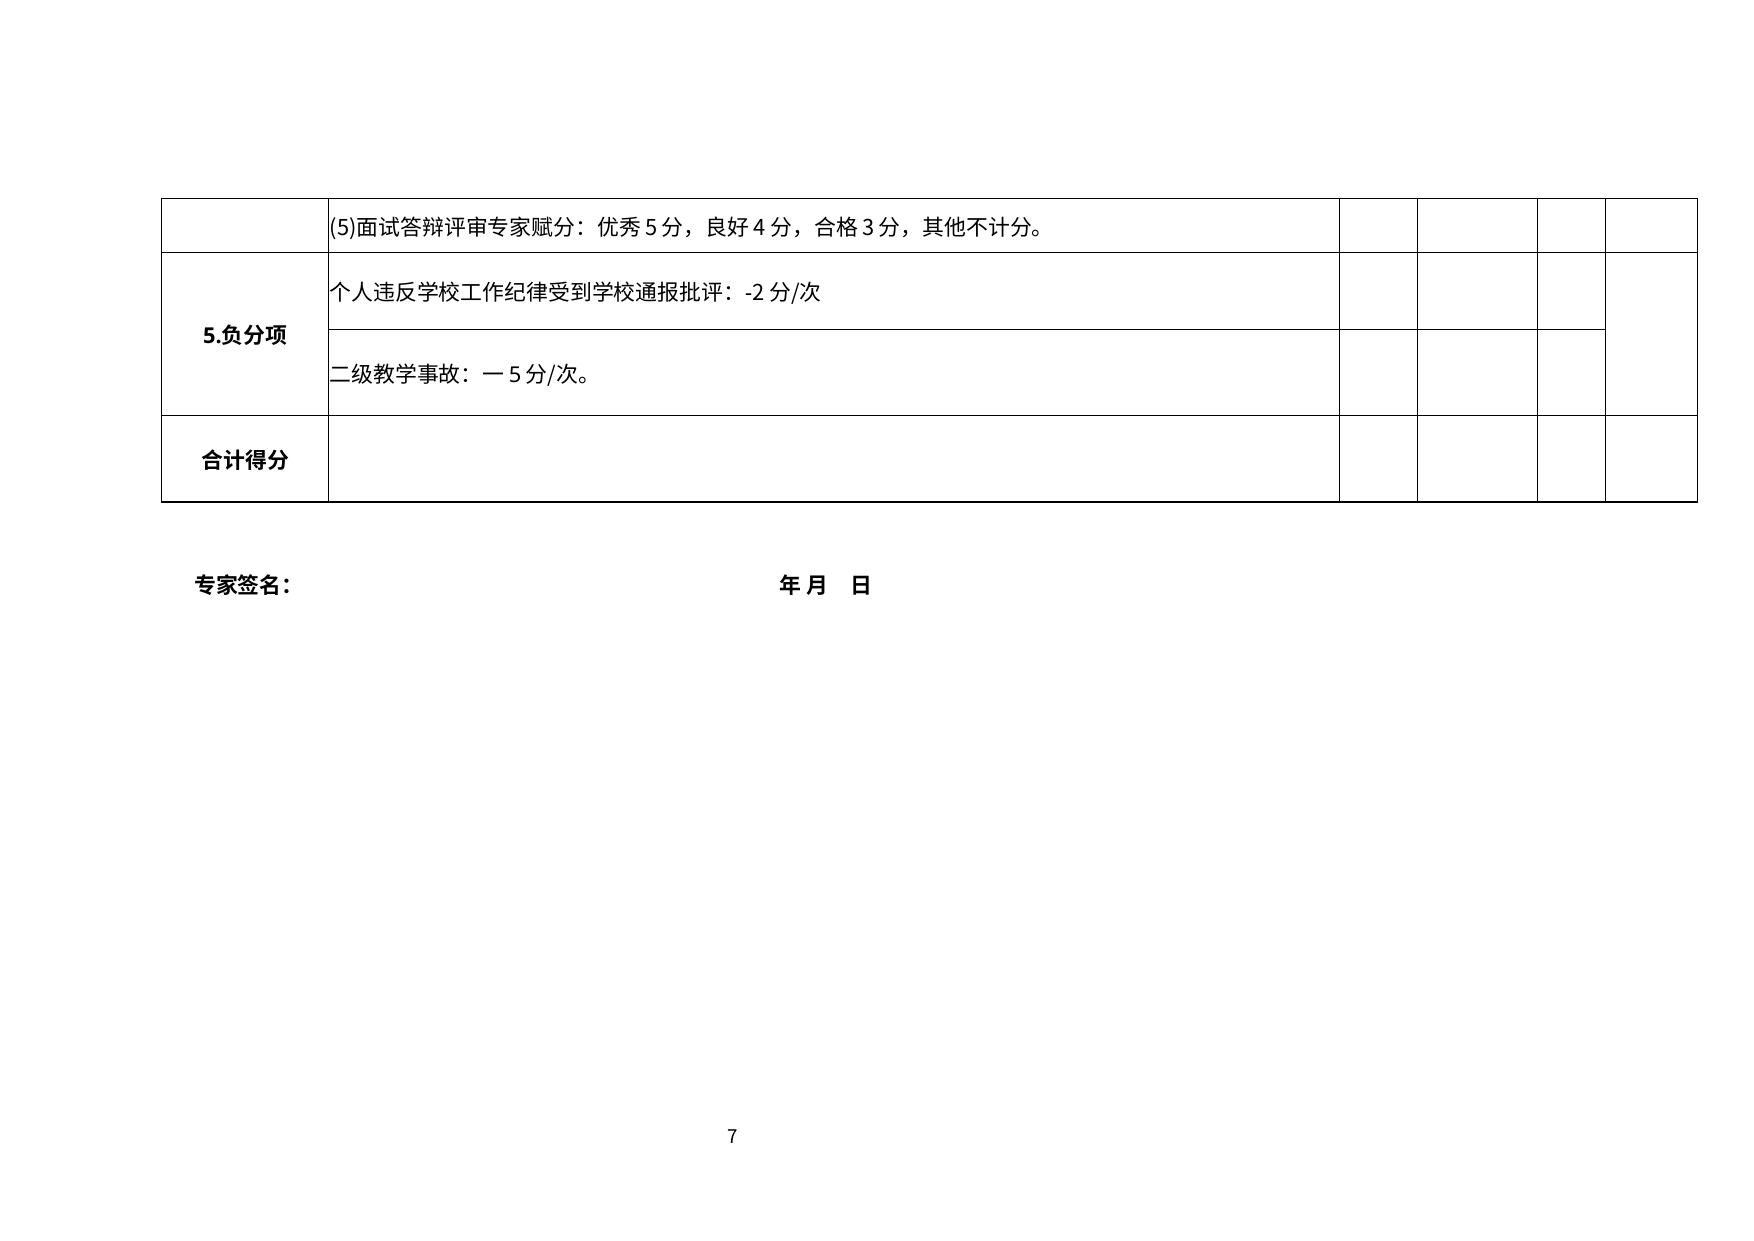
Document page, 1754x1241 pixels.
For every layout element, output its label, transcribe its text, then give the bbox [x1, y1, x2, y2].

table_cell 合计得分 [162, 416, 328, 501]
table_cell (5)面试答辩评审专家赋分：优秀5分，良好4分，合格3分，其他不计分。 [329, 199, 1339, 252]
table_cell 5.负分项 [162, 253, 328, 415]
table_cell [1418, 416, 1537, 501]
table_cell 二级教学事故：一5分/次。 [329, 330, 1339, 415]
table_cell [1418, 199, 1537, 252]
table_cell [1340, 199, 1417, 252]
table_cell 个人违反学校工作纪律受到学校通报批评：-2 分/次 [329, 253, 1339, 329]
table_cell [1538, 199, 1605, 252]
table_cell [1606, 416, 1697, 501]
table_cell [329, 416, 1339, 501]
table_cell [1418, 253, 1537, 329]
table_cell [1340, 330, 1417, 415]
table_cell [1538, 253, 1605, 329]
text 专家签名： 年 月 日 [150, 567, 1604, 600]
table_cell [1538, 330, 1605, 415]
table_cell [1418, 330, 1537, 415]
table_cell [1340, 416, 1417, 501]
table_cell [1340, 253, 1417, 329]
table_cell [1538, 416, 1605, 501]
table_cell [1606, 253, 1697, 415]
